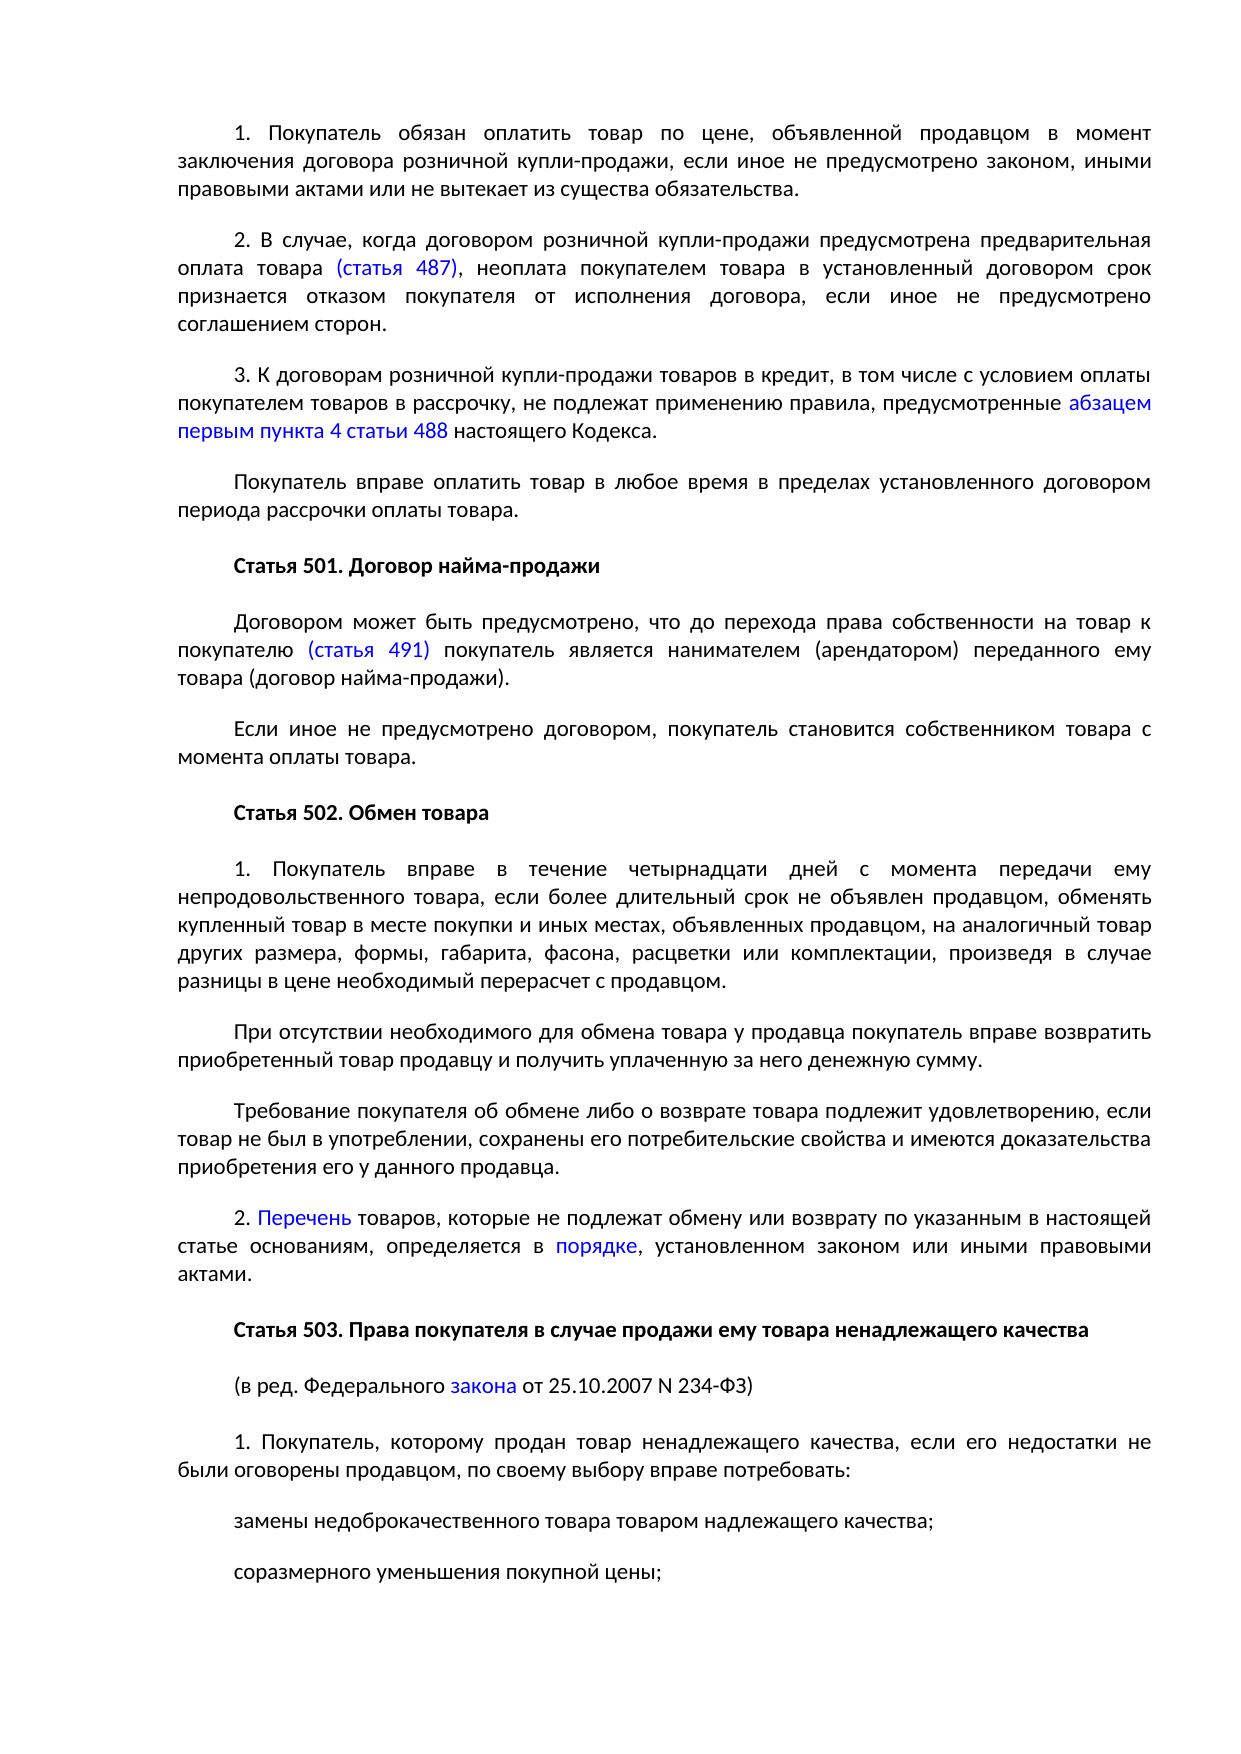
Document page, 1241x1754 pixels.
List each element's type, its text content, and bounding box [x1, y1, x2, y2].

text 1. Покупатель вправе в течение четырнадцати дней с момента передачи ему непродовольственного товара, если более длительный срок не объявлен продавцом, обменять купленный товар в месте покупки и иных местах, объявленных продавцом, на аналогичный товар других размера, формы, габарита, фасона, расцветки или комплектации, произведя в случае разницы в цене необходимый перерасчет с продавцом. [177, 854, 1152, 994]
text 3. К договорам розничной купли-продажи товаров в кредит, в том числе с условием оплаты покупателем товаров в рассрочку, не подлежат применению правила, предусмотренные абзацем первым пункта 4 статьи 488 настоящего Кодекса. [177, 360, 1152, 444]
text Покупатель вправе оплатить товар в любое время в пределах установленного договором периода рассрочки оплаты товара. [177, 467, 1152, 523]
text 2. В случае, когда договором розничной купли-продажи предусмотрена предварительная оплата товара (статья 487), неоплата покупателем товара в установленный договором срок признается отказом покупателя от исполнения договора, если иное не предусмотрено соглашением сторон. [177, 225, 1152, 337]
text 1. Покупатель, которому продан товар ненадлежащего качества, если его недостатки не были оговорены продавцом, по своему выбору вправе потребовать: [177, 1427, 1152, 1483]
text замены недоброкачественного товара товаром надлежащего качества; [177, 1506, 1152, 1534]
title Статья 503. Права покупателя в случае продажи ему товара ненадлежащего качества [177, 1315, 1152, 1343]
text соразмерного уменьшения покупной цены; [177, 1557, 1152, 1585]
title Статья 501. Договор найма-продажи [177, 551, 1152, 579]
text Если иное не предусмотрено договором, покупатель становится собственником товара с момента оплаты товара. [177, 714, 1152, 770]
text 2. Перечень товаров, которые не подлежат обмену или возврату по указанным в настоящей статье основаниям, определяется в порядке, установленном законом или иными правовыми актами. [177, 1203, 1152, 1287]
text (в ред. Федерального закона от 25.10.2007 N 234-ФЗ) [177, 1371, 1152, 1399]
text При отсутствии необходимого для обмена товара у продавца покупатель вправе возвратить приобретенный товар продавцу и получить уплаченную за него денежную сумму. [177, 1017, 1152, 1073]
text Требование покупателя об обмене либо о возврате товара подлежит удовлетворению, если товар не был в употреблении, сохранены его потребительские свойства и имеются доказательства приобретения его у данного продавца. [177, 1096, 1152, 1180]
text 1. Покупатель обязан оплатить товар по цене, объявленной продавцом в момент заключения договора розничной купли-продажи, если иное не предусмотрено законом, иными правовыми актами или не вытекает из существа обязательства. [177, 118, 1152, 202]
title Статья 502. Обмен товара [177, 798, 1152, 826]
text Договором может быть предусмотрено, что до перехода права собственности на товар к покупателю (статья 491) покупатель является нанимателем (арендатором) переданного ему товара (договор найма-продажи). [177, 607, 1152, 691]
